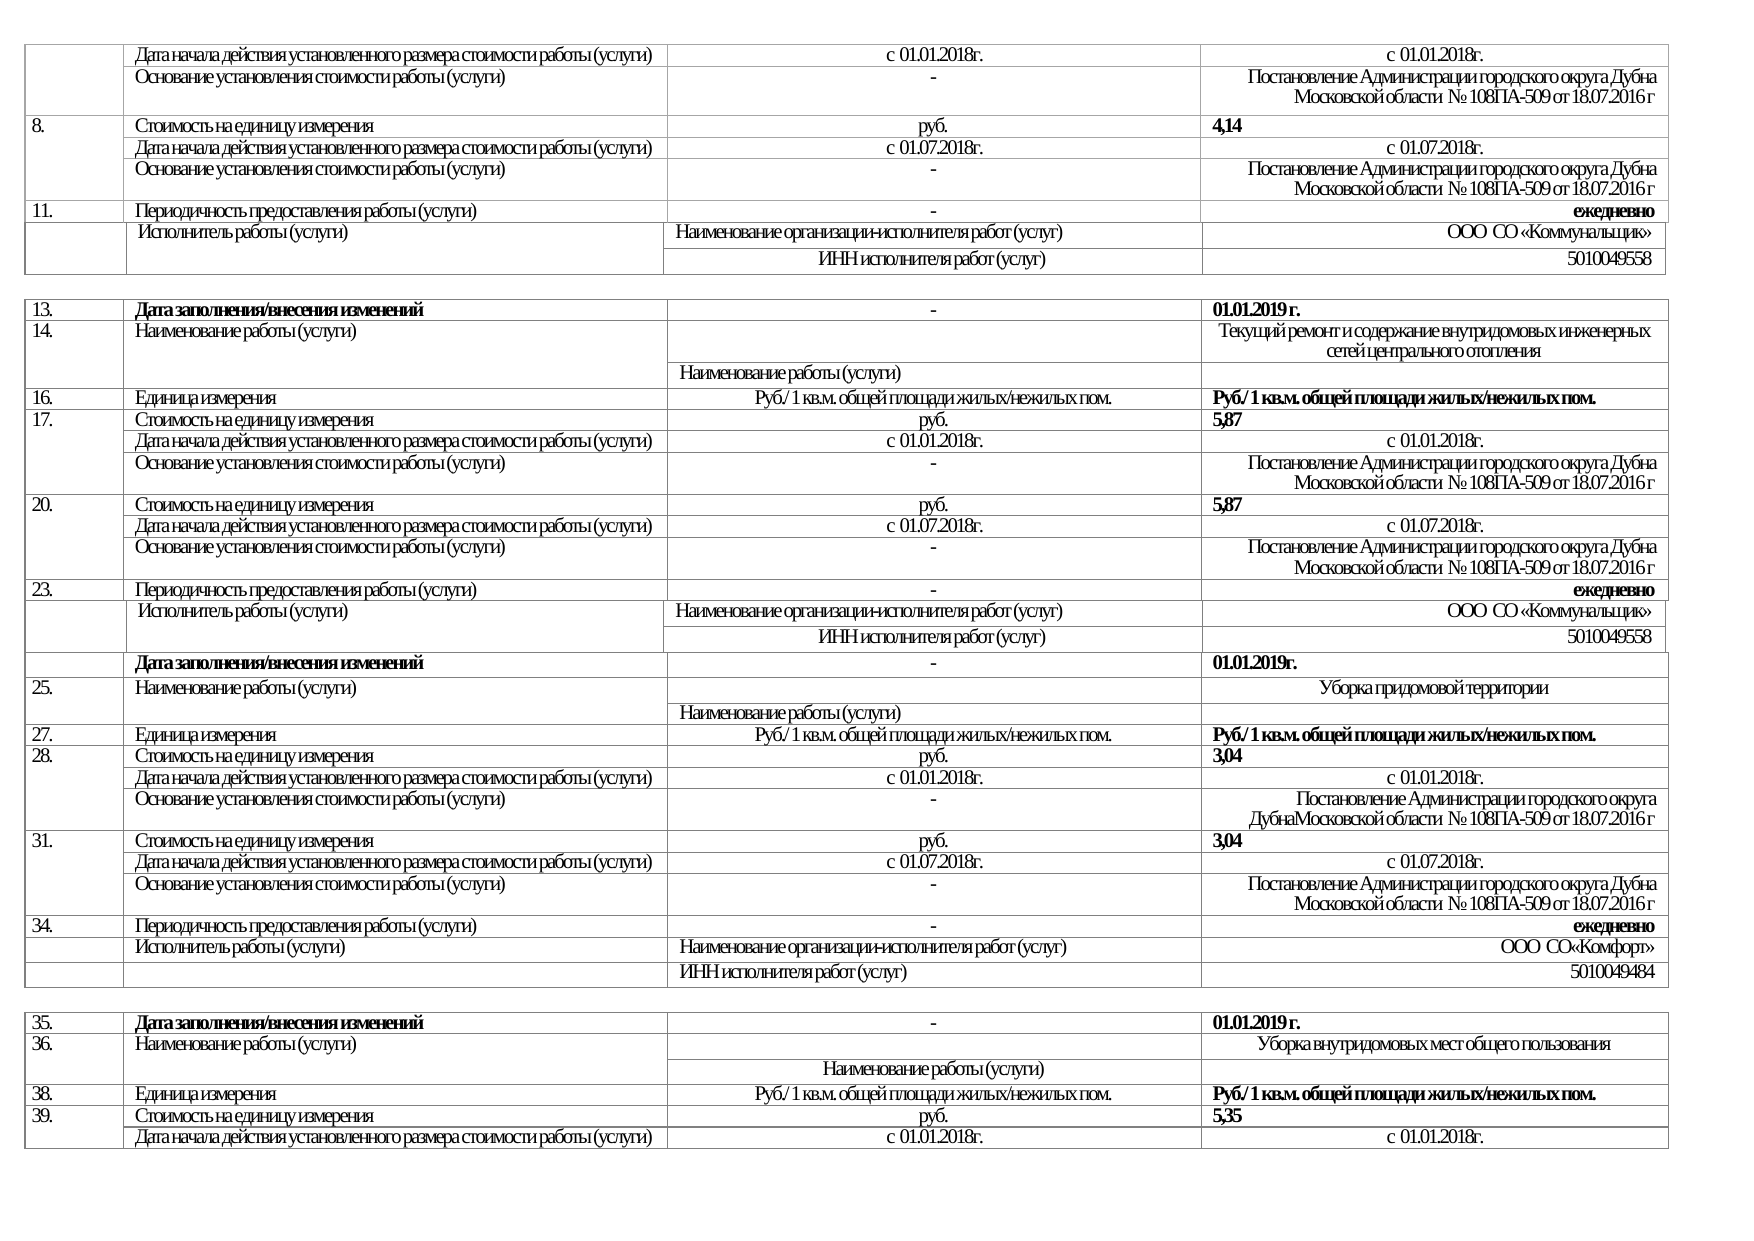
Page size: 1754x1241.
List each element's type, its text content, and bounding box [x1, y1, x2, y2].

table_cell ООО СО«Комфорт» [1202, 938, 1668, 962]
table_cell ИНН исполнителя работ (услуг) [664, 249, 1202, 274]
table_cell - [668, 580, 1201, 600]
table_cell Стоимость на единицу измерения [124, 1106, 667, 1126]
table_cell с 01.01.2018г. [1202, 431, 1668, 452]
table_cell Наименование работы (услуги) [668, 704, 1201, 724]
table_cell [26, 1106, 123, 1148]
table_cell [26, 45, 123, 115]
table_cell Наименование организации-исполнителя работ (услуг) [664, 223, 1202, 248]
table_cell 5010049484 [1202, 963, 1668, 987]
table_cell [668, 678, 1201, 702]
table_cell Наименование организации-исполнителя работ (услуг) [668, 938, 1201, 962]
table_header - [668, 300, 1201, 320]
table_cell руб. [668, 495, 1201, 515]
table_cell с 01.01.2018г. [668, 431, 1201, 452]
table_cell Единица измерения [124, 389, 667, 409]
table_cell с 01.07.2018г. [668, 138, 1200, 158]
table_cell [26, 938, 123, 962]
table_cell Руб./ 1 кв.м. общей площади жилых/нежилых пом. [668, 1085, 1201, 1105]
table_cell 5010049558 [1203, 249, 1665, 274]
table_cell [1202, 704, 1668, 724]
table_cell Наименование работы (услуги) [124, 321, 667, 387]
table_cell - [668, 653, 1201, 677]
table_cell Стоимость на единицу измерения [124, 410, 667, 430]
table_cell [26, 916, 123, 937]
table_cell [26, 725, 123, 745]
table_cell - [668, 67, 1200, 115]
table_cell Исполнитель работы (услуги) [124, 938, 667, 962]
table_cell ИНН исполнителя работ (услуг) [664, 627, 1202, 652]
table_cell Постановление Администрации городского округа ДубнаМосковской области № 108ПА-509 от 18.07.2016 г [1202, 789, 1668, 830]
table_cell Единица измерения [124, 1085, 667, 1105]
table_cell 3,04 [1202, 746, 1668, 767]
table_cell Дата начала действия установленного размера стоимости работы (услуги) [124, 853, 667, 873]
table_cell 4,14 [1201, 116, 1668, 137]
table_cell Основание установления стоимости работы (услуги) [124, 453, 667, 494]
table_header 01.01.2019 г. [1202, 1013, 1668, 1033]
table_cell Наименование работы (услуги) [124, 678, 667, 724]
table_header Дата заполнения/внесения изменений [124, 1013, 667, 1033]
table_cell ежедневно [1202, 916, 1668, 937]
table_cell - [668, 201, 1200, 222]
table_cell с 01.01.2018г. [1201, 45, 1668, 66]
table_cell Стоимость на единицу измерения [124, 746, 667, 767]
table_cell 01.01.2019г. [1202, 653, 1668, 677]
table_cell [26, 653, 123, 677]
table_cell Наименование работы (услуги) [668, 1060, 1201, 1083]
table_cell Руб./ 1 кв.м. общей площади жилых/нежилых пом. [1202, 389, 1668, 409]
table_cell Наименование работы (услуги) [668, 363, 1201, 387]
table_cell Исполнитель работы (услуги) [127, 223, 663, 274]
table_cell - [668, 453, 1201, 494]
table_cell [1202, 1060, 1668, 1083]
table_cell с 01.07.2018г. [668, 853, 1201, 873]
table_cell Уборка внутридомовых мест общего пользования [1202, 1034, 1668, 1058]
table_cell Дата начала действия установленного размера стоимости работы (услуги) [124, 45, 667, 66]
table_cell 3,04 [1202, 831, 1668, 852]
table_cell Периодичность предоставления работы (услуги) [124, 916, 667, 937]
table_cell руб. [668, 116, 1200, 137]
table_cell с 01.07.2018г. [1202, 516, 1668, 537]
table_cell Дата начала действия установленного размера стоимости работы (услуги) [124, 138, 667, 158]
table_cell Постановление Администрации городского округа Дубна Московской области № 108ПА-509 от 18.07.2016 г [1202, 453, 1668, 494]
table_cell [26, 601, 126, 652]
table_cell [26, 1085, 123, 1105]
table_cell Основание установления стоимости работы (услуги) [124, 159, 667, 200]
table_cell Дата начала действия установленного размера стоимости работы (услуги) [124, 768, 667, 788]
table_header [26, 300, 123, 320]
table_cell [26, 116, 123, 200]
table_cell - [668, 159, 1200, 200]
table_cell ООО СО «Коммунальщик» [1203, 601, 1665, 626]
table_cell Постановление Администрации городского округа Дубна Московской области № 108ПА-509 от 18.07.2016 г [1201, 159, 1668, 200]
table_cell - [668, 874, 1201, 915]
table_cell - [668, 789, 1201, 830]
table_cell Дата начала действия установленного размера стоимости работы (услуги) [124, 431, 667, 452]
table_cell [26, 746, 123, 830]
table_cell Текущий ремонт и содержание внутридомовых инженерных сетей центрального отопления [1202, 321, 1668, 362]
table_cell ежедневно [1202, 580, 1668, 600]
table_header 01.01.2019 г. [1202, 300, 1668, 320]
table_cell [26, 223, 126, 274]
table_cell с 01.07.2018г. [668, 516, 1201, 537]
table_cell ежедневно [1201, 201, 1668, 222]
table_cell [26, 495, 123, 579]
table_cell Периодичность предоставления работы (услуги) [124, 580, 667, 600]
table_cell ООО СО «Коммунальщик» [1203, 223, 1665, 248]
table_cell 5,87 [1202, 410, 1668, 430]
table_cell Руб./ 1 кв.м. общей площади жилых/нежилых пом. [668, 389, 1201, 409]
table_cell [124, 963, 667, 987]
table_cell [668, 1034, 1201, 1058]
table_cell Исполнитель работы (услуги) [127, 601, 663, 652]
table_cell Руб./ 1 кв.м. общей площади жилых/нежилых пом. [668, 725, 1201, 745]
table_cell [26, 580, 123, 600]
table_cell с 01.01.2018г. [668, 768, 1201, 788]
table_cell Наименование работы (услуги) [124, 1034, 667, 1083]
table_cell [124, 1128, 667, 1148]
table_cell 5,35 [1202, 1106, 1668, 1126]
table_cell руб. [668, 831, 1201, 852]
table_cell с 01.07.2018г. [1202, 853, 1668, 873]
table_cell 5,87 [1202, 495, 1668, 515]
table_cell руб. [668, 410, 1201, 430]
table_cell [26, 831, 123, 915]
table_cell Постановление Администрации городского округа Дубна Московской области № 108ПА-509 от 18.07.2016 г [1202, 538, 1668, 579]
table_cell Единица измерения [124, 725, 667, 745]
table_cell 5010049558 [1203, 627, 1665, 652]
table_cell Дата начала действия установленного размера стоимости работы (услуги) [124, 516, 667, 537]
table_cell Стоимость на единицу измерения [124, 116, 667, 137]
table_cell - [668, 538, 1201, 579]
table_cell Постановление Администрации городского округа Дубна Московской области № 108ПА-509 от 18.07.2016 г [1201, 67, 1668, 115]
table_cell [26, 201, 123, 222]
table_cell Основание установления стоимости работы (услуги) [124, 789, 667, 830]
table_cell [26, 1034, 123, 1083]
table_cell [26, 389, 123, 409]
table_cell с 01.07.2018г. [1201, 138, 1668, 158]
table_cell Руб./ 1 кв.м. общей площади жилых/нежилых пом. [1202, 1085, 1668, 1105]
table_cell Дата заполнения/внесения изменений [124, 653, 667, 677]
table_cell с 01.01.2018г. [668, 45, 1200, 66]
table_cell с 01.01.2018г. [668, 1128, 1201, 1148]
table_cell Периодичность предоставления работы (услуги) [124, 201, 667, 222]
table_cell с 01.01.2018г. [1202, 768, 1668, 788]
table_cell руб. [668, 1106, 1201, 1126]
table_header [26, 1013, 123, 1033]
table_cell Наименование организации-исполнителя работ (услуг) [664, 601, 1202, 626]
table_cell [26, 321, 123, 387]
table_cell Стоимость на единицу измерения [124, 495, 667, 515]
table_cell [1202, 363, 1668, 387]
table_cell Стоимость на единицу измерения [124, 831, 667, 852]
table_cell [26, 410, 123, 494]
table_cell Основание установления стоимости работы (услуги) [124, 874, 667, 915]
table_cell - [668, 916, 1201, 937]
table_cell Основание установления стоимости работы (услуги) [124, 67, 667, 115]
table_cell Руб./ 1 кв.м. общей площади жилых/нежилых пом. [1202, 725, 1668, 745]
table_cell [26, 678, 123, 724]
table_cell руб. [668, 746, 1201, 767]
table_cell ИНН исполнителя работ (услуг) [668, 963, 1201, 987]
table_header Дата заполнения/внесения изменений [124, 300, 667, 320]
table_cell [26, 963, 123, 987]
table_cell Уборка придомовой территории [1202, 678, 1668, 702]
table_cell с 01.01.2018г. [1202, 1128, 1668, 1148]
table_cell [668, 321, 1201, 362]
table_header - [668, 1013, 1201, 1033]
table_cell Постановление Администрации городского округа Дубна Московской области № 108ПА-509 от 18.07.2016 г [1202, 874, 1668, 915]
table_cell Основание установления стоимости работы (услуги) [124, 538, 667, 579]
